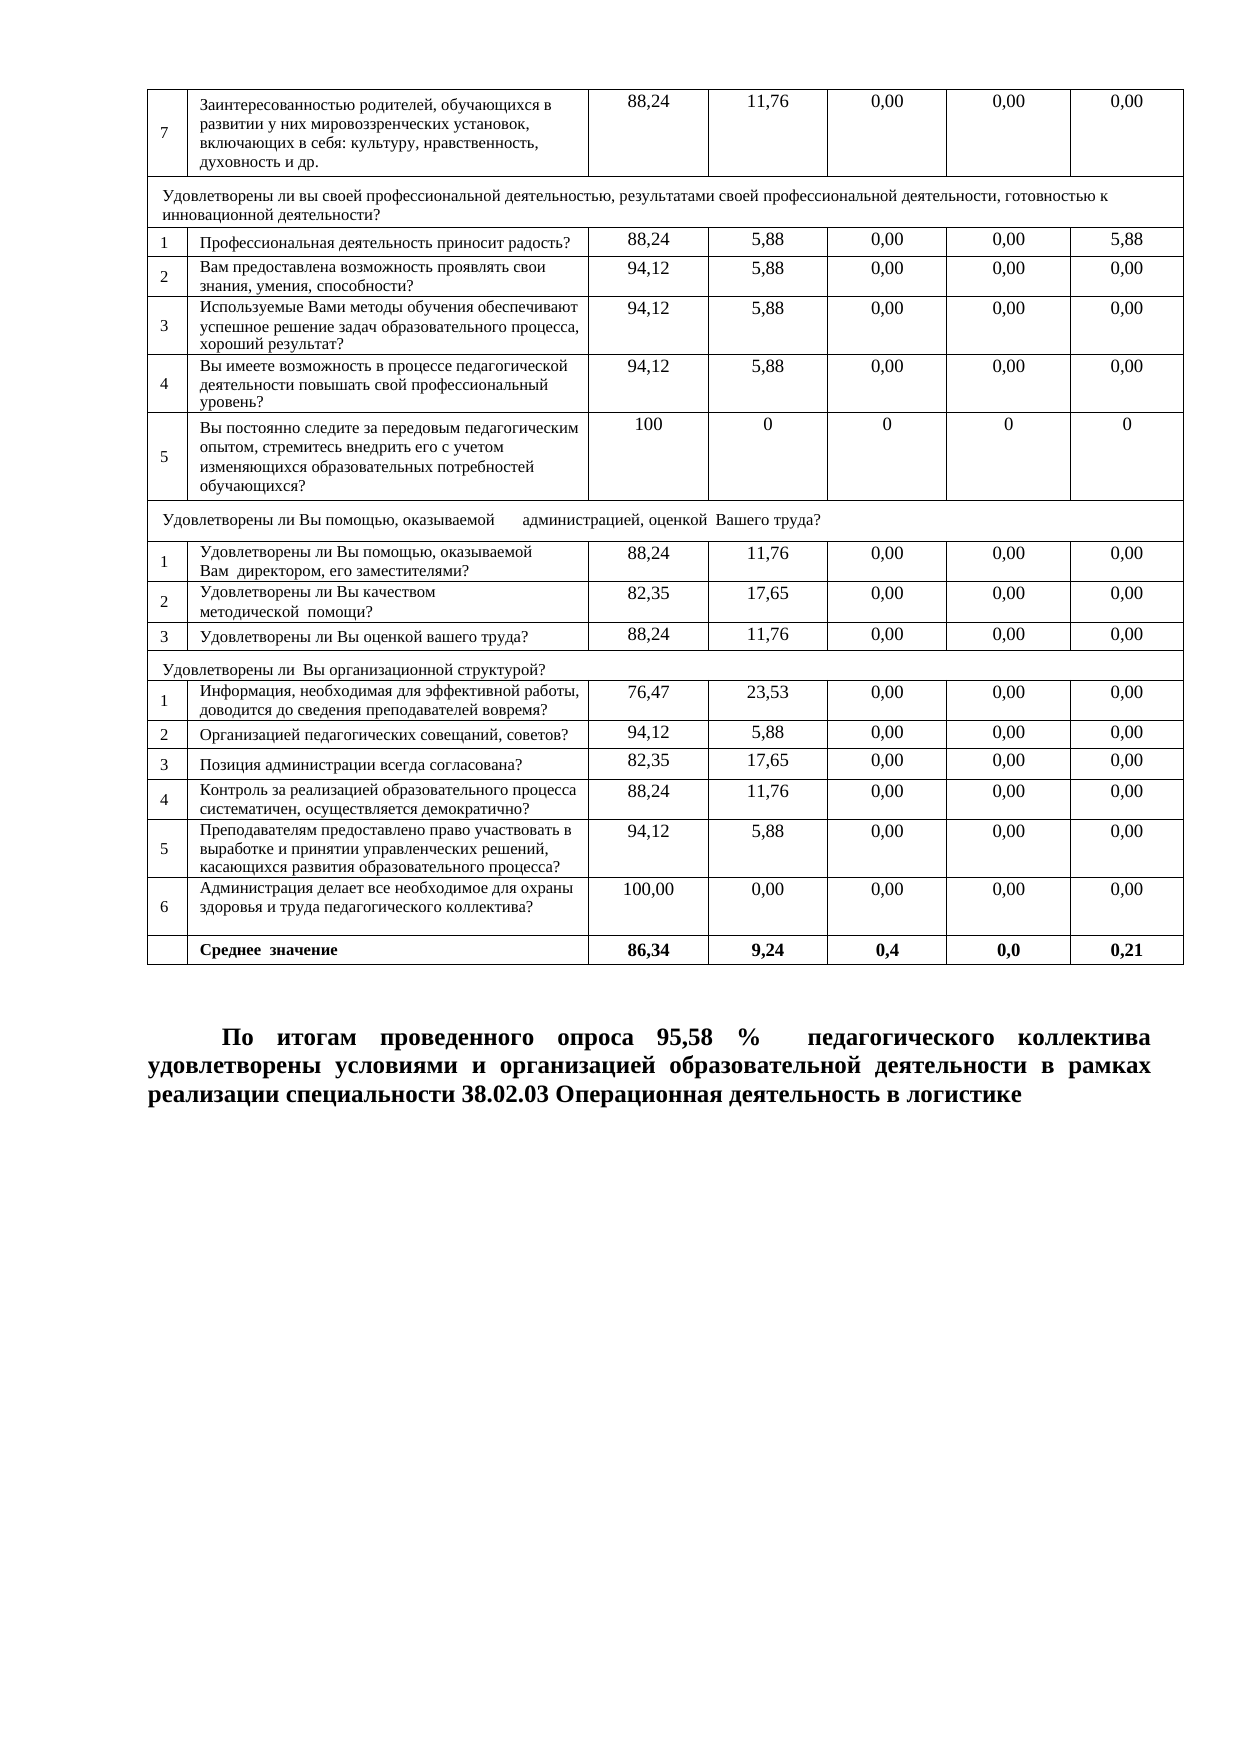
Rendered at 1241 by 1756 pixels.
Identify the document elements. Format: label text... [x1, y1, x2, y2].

table_cell 9,24 [709, 936, 827, 963]
table_cell 0,21 [1071, 936, 1183, 963]
table_cell 5 [148, 820, 187, 877]
table_cell 86,34 [589, 936, 708, 963]
table_cell 0,00 [947, 355, 1070, 412]
table_cell 0,00 [947, 721, 1070, 748]
table_cell 0 [1071, 413, 1183, 499]
table_cell 0,00 [1071, 355, 1183, 412]
table_cell 0,00 [947, 780, 1070, 819]
table_cell 5,88 [709, 820, 827, 877]
table_cell 0,00 [828, 780, 946, 819]
table_cell 0,00 [828, 820, 946, 877]
table_cell 0,00 [828, 623, 946, 650]
table_cell 82,35 [589, 749, 708, 778]
table_cell 5,88 [1071, 228, 1183, 256]
table_cell 2 [148, 721, 187, 748]
table_cell 88,24 [589, 780, 708, 819]
table_cell 0,4 [828, 936, 946, 963]
table_cell Информация, необходимая для эффективной работы, доводится до сведения преподавателей вовремя? [188, 681, 588, 720]
table_cell 1 [148, 228, 187, 256]
table_cell 5,88 [709, 721, 827, 748]
table_cell 4 [148, 780, 187, 819]
table_cell Контроль за реализацией образовательного процесса систематичен, осуществляется демократично? [188, 780, 588, 819]
table_cell 0,00 [1071, 542, 1183, 581]
table_cell Преподавателям предоставлено право участвовать в выработке и принятии управленческих решений, касающихся развития образовательного процесса? [188, 820, 588, 877]
table_cell 100,00 [589, 878, 708, 935]
table_cell 0,00 [828, 228, 946, 256]
table_cell 0,00 [709, 878, 827, 935]
table_cell 0,00 [947, 257, 1070, 296]
table_cell 100 [589, 413, 708, 499]
table_cell 0 [828, 413, 946, 499]
table_cell 0,00 [828, 90, 946, 176]
table_cell 88,24 [589, 542, 708, 581]
table_cell 2 [148, 582, 187, 622]
table_cell 0,00 [947, 820, 1070, 877]
table_cell 94,12 [589, 257, 708, 296]
table_cell 0,00 [1071, 780, 1183, 819]
table_cell 0,00 [1071, 90, 1183, 176]
table_cell 11,76 [709, 780, 827, 819]
table_cell Используемые Вами методы обучения обеспечивают успешное решение задач образовательного процесса, хороший результат? [188, 297, 588, 354]
table_cell 0,00 [828, 542, 946, 581]
table_cell Удовлетворены ли Вы организационной структурой? [148, 651, 1183, 680]
table_cell 5 [148, 413, 187, 499]
table_cell Заинтересованностью родителей, обучающихся в развитии у них мировоззренческих установок, включающих в себя: культуру, нравственность, духовность и др. [188, 90, 588, 176]
table_cell 5,88 [709, 297, 827, 354]
table_cell 0,00 [1071, 257, 1183, 296]
table_cell Удовлетворены ли Вы помощью, оказываемой Вам директором, его заместителями? [188, 542, 588, 581]
table_cell 0 [947, 413, 1070, 499]
table_cell 17,65 [709, 582, 827, 622]
table_cell 0,00 [828, 878, 946, 935]
table_cell Администрация делает все необходимое для охраны здоровья и труда педагогического коллектива? [188, 878, 588, 935]
table_cell 94,12 [589, 721, 708, 748]
table_cell 0 [709, 413, 827, 499]
table_cell 0,00 [947, 623, 1070, 650]
table_cell [148, 936, 187, 963]
table_cell 0,00 [947, 228, 1070, 256]
table_cell Среднее значение [188, 936, 588, 963]
table_cell 11,76 [709, 542, 827, 581]
table_cell 3 [148, 749, 187, 778]
table_cell 94,12 [589, 297, 708, 354]
table_cell Вы постоянно следите за передовым педагогическим опытом, стремитесь внедрить его с учетом изменяющихся образовательных потребностей обучающихся? [188, 413, 588, 499]
table_cell 0,00 [1071, 820, 1183, 877]
table_cell 2 [148, 257, 187, 296]
table_cell 0,00 [1071, 749, 1183, 778]
table_cell 3 [148, 623, 187, 650]
table_cell 0,00 [828, 355, 946, 412]
table_cell 88,24 [589, 228, 708, 256]
table_cell 94,12 [589, 820, 708, 877]
table_cell 88,24 [589, 623, 708, 650]
table_cell 0,00 [828, 681, 946, 720]
table_cell Удовлетворены ли Вы помощью, оказываемой администрацией, оценкой Вашего труда? [148, 501, 1183, 541]
table_cell Удовлетворены ли вы своей профессиональной деятельностью, результатами своей профессиональной деятельности, готовностью к инновационной деятельности? [148, 177, 1183, 227]
table_cell Вам предоставлена возможность проявлять свои знания, умения, способности? [188, 257, 588, 296]
table_cell 0,00 [1071, 681, 1183, 720]
table_cell 23,53 [709, 681, 827, 720]
table_cell 7 [148, 90, 187, 176]
table_cell 0,00 [1071, 582, 1183, 622]
table_cell 5,88 [709, 355, 827, 412]
table_cell 94,12 [589, 355, 708, 412]
table_cell 0,00 [1071, 297, 1183, 354]
table_cell 0,0 [947, 936, 1070, 963]
table_cell 0,00 [1071, 878, 1183, 935]
table_cell 82,35 [589, 582, 708, 622]
table_cell 0,00 [947, 297, 1070, 354]
table_cell 0,00 [947, 878, 1070, 935]
table_cell 88,24 [589, 90, 708, 176]
table_cell 1 [148, 681, 187, 720]
table_cell Профессиональная деятельность приносит радость? [188, 228, 588, 256]
table_cell 0,00 [947, 90, 1070, 176]
table_cell 11,76 [709, 90, 827, 176]
table_cell 3 [148, 297, 187, 354]
table_cell 0,00 [828, 257, 946, 296]
table_cell 0,00 [828, 297, 946, 354]
table_cell 1 [148, 542, 187, 581]
table_cell 17,65 [709, 749, 827, 778]
table_cell 0,00 [947, 582, 1070, 622]
table_cell 0,00 [828, 582, 946, 622]
table_cell 4 [148, 355, 187, 412]
table_cell 76,47 [589, 681, 708, 720]
table_cell 6 [148, 878, 187, 935]
table_cell 0,00 [828, 721, 946, 748]
table_cell Организацией педагогических совещаний, советов? [188, 721, 588, 748]
table_cell 11,76 [709, 623, 827, 650]
table_cell Удовлетворены ли Вы качеством методической помощи? [188, 582, 588, 622]
table_cell 0,00 [947, 681, 1070, 720]
subtitle По итогам проведенного опроса 95,58 % педагогического коллектива удовлетворены условиями и организацией образовательной деятельности в рамках реализации специальности 38.02.03 Операционная деятельность в логистике [148, 1022, 1152, 1108]
table_cell Позиция администрации всегда согласована? [188, 749, 588, 778]
table_cell Удовлетворены ли Вы оценкой вашего труда? [188, 623, 588, 650]
table_cell 5,88 [709, 228, 827, 256]
table_cell Вы имеете возможность в процессе педагогической деятельности повышать свой профессиональный уровень? [188, 355, 588, 412]
table_cell 5,88 [709, 257, 827, 296]
table_cell 0,00 [1071, 721, 1183, 748]
table_cell 0,00 [1071, 623, 1183, 650]
table_cell 0,00 [947, 542, 1070, 581]
table_cell 0,00 [828, 749, 946, 778]
table_cell 0,00 [947, 749, 1070, 778]
